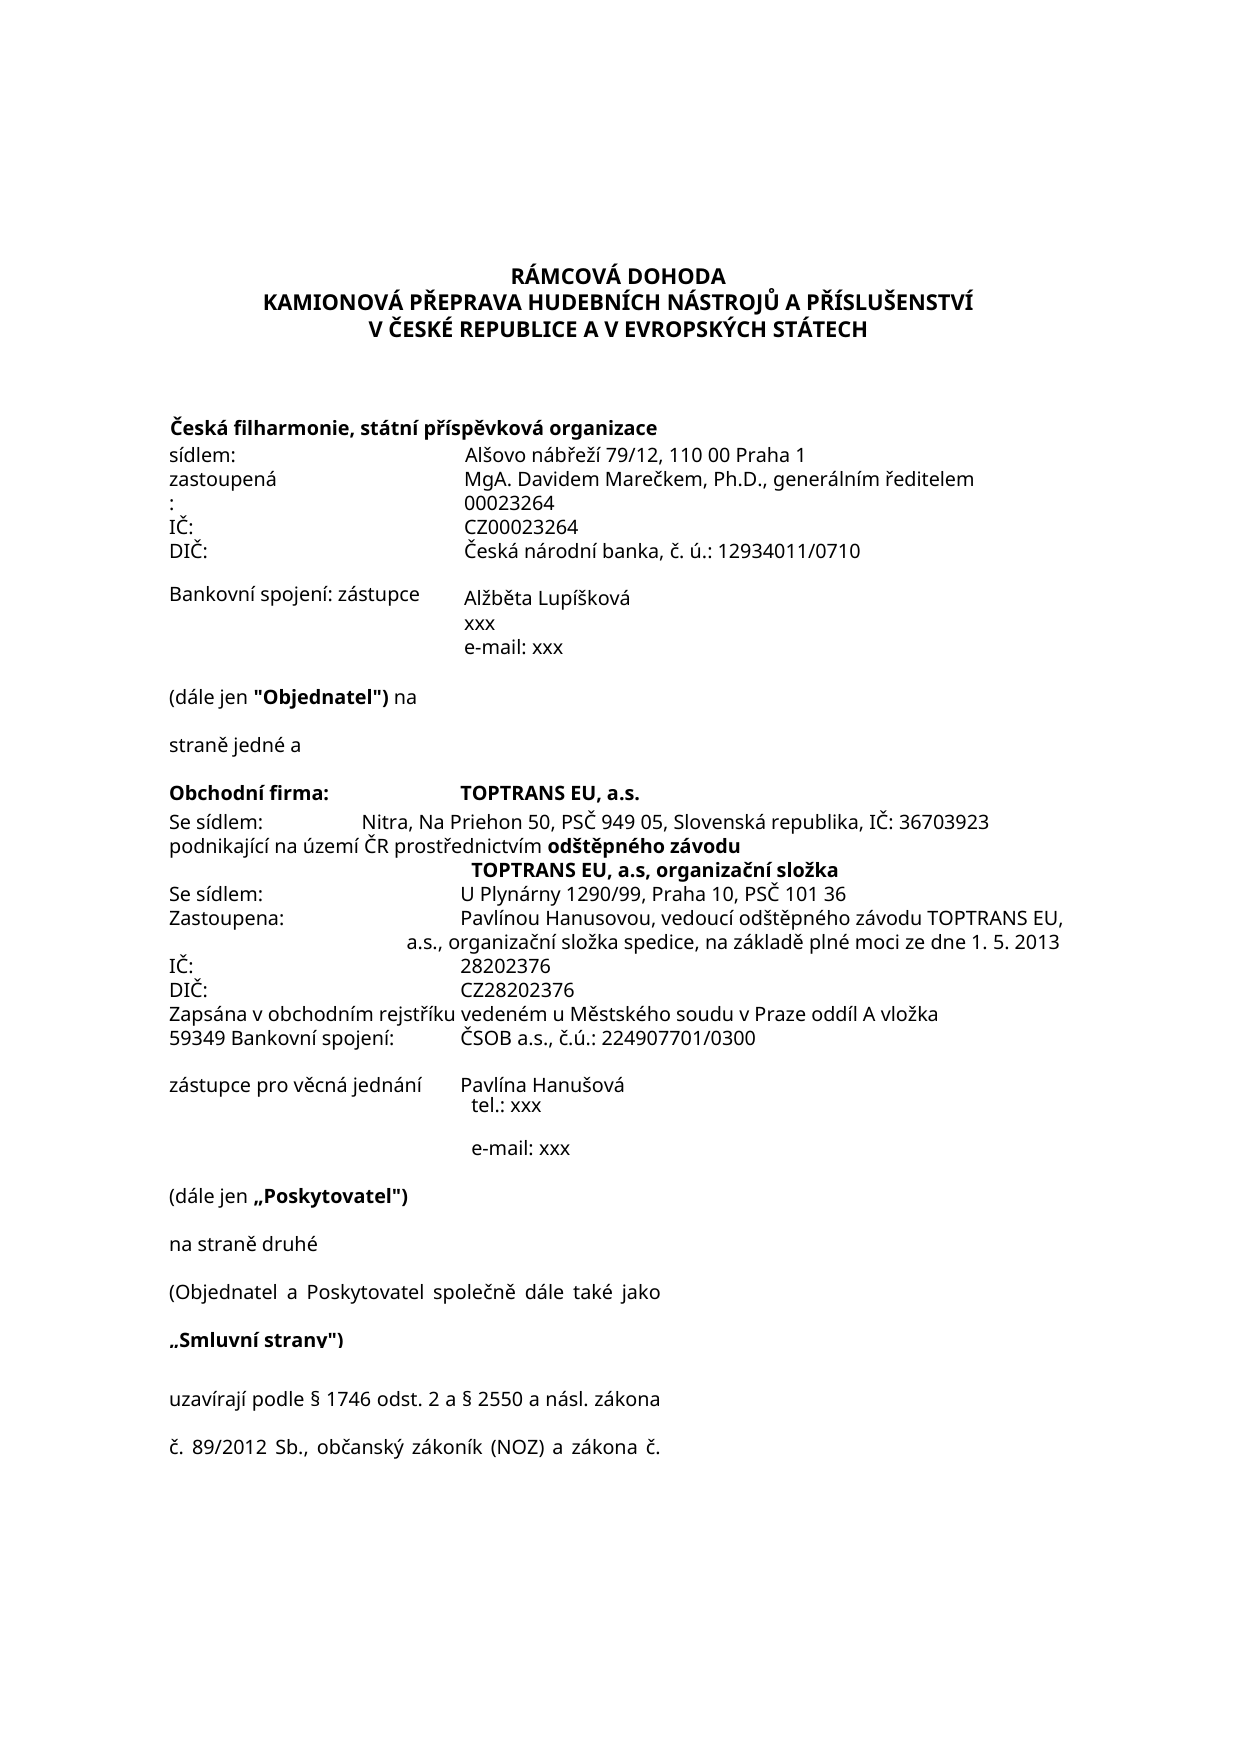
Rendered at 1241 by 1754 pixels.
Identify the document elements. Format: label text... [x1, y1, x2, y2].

text Zastoupena: Pavlínou Hanusovou, vedoucí odštěpného závodu TOPTRANS EU, [169, 906, 1069, 930]
text 00023264 [464, 491, 1069, 515]
text a.s., organizační složka spedice, na základě plné moci ze dne 1. 5. 2013 IČ: 28202376 [169, 930, 1069, 978]
text (dále jen "Objednatel") na straně jedné a [169, 666, 417, 762]
subtitle KAMIONOVÁ PŘEPRAVA HUDEBNÍCH NÁSTROJŮ A PŘÍSLUŠENSTVÍ V ČESKÉ REPUBLICE A V EVROPSKÝCH STÁTECH [169, 290, 1067, 343]
text Alšovo nábřeží 79/12, 110 00 Praha 1 [465, 443, 1069, 467]
text Se sídlem: Nitra, Na Priehon 50, PSČ 949 05, Slovenská republika, IČ: 36703923 [169, 810, 1069, 834]
text sídlem: [169, 443, 281, 467]
subtitle RÁMCOVÁ DOHODA [169, 263, 1067, 290]
text TOPTRANS EU, a.s, organizační složka Se sídlem: U Plynárny 1290/99, Praha 10, PSČ 101 36 [169, 858, 855, 906]
text (Objednatel a Poskytovatel společně dále také jako „Smluvní strany") [169, 1261, 661, 1348]
text Obchodní firma: TOPTRANS EU, a.s. [169, 762, 1069, 810]
text tel.: xxx [169, 1096, 1069, 1117]
text DIČ: CZ28202376 [169, 978, 1069, 1002]
text Zapsána v obchodním rejstříku vedeném u Městského soudu v Praze oddíl A vložka 59349 Bankovní spojení: ČSOB a.s., č.ú.: 224907701/0300 [169, 1002, 972, 1050]
text IČ: [169, 515, 425, 539]
text zastoupená: [169, 467, 281, 515]
text Bankovní spojení: zástupce pro věcná jednání [169, 563, 425, 622]
text DIČ: [169, 539, 425, 563]
text uzavírají podle § 1746 odst. 2 a § 2550 a násl. zákona č. 89/2012 Sb., občanský zákoník (NOZ) a zákona č. 134/2016 Sb., o zadávání veřejných zakázek, v platném a účinném znění (dále jen „ZZVZ") tuto Rámcovou dohodu (dále jen jako „Smlouva" nebo „Rámcová dohoda") [169, 1368, 661, 1470]
text e-mail: xxx [464, 635, 1069, 659]
text podnikající na území ČR prostřednictvím odštěpného závodu [169, 834, 1069, 858]
text CZ00023264 [464, 515, 1069, 539]
text MgA. Davidem Marečkem, Ph.D., generálním ředitelem [464, 467, 1069, 491]
text (dále jen „Poskytovatel") na straně druhé [169, 1165, 417, 1261]
text Česká filharmonie, státní příspěvková organizace [170, 418, 658, 440]
text xxx [464, 610, 1069, 635]
text Česká národní banka, č. ú.: 12934011/0710 [464, 539, 1069, 563]
text zástupce pro věcná jednání Pavlína Hanušová [169, 1075, 1069, 1096]
text Alžběta Lupíšková [464, 586, 1069, 610]
text e-mail: xxx [169, 1117, 1069, 1165]
